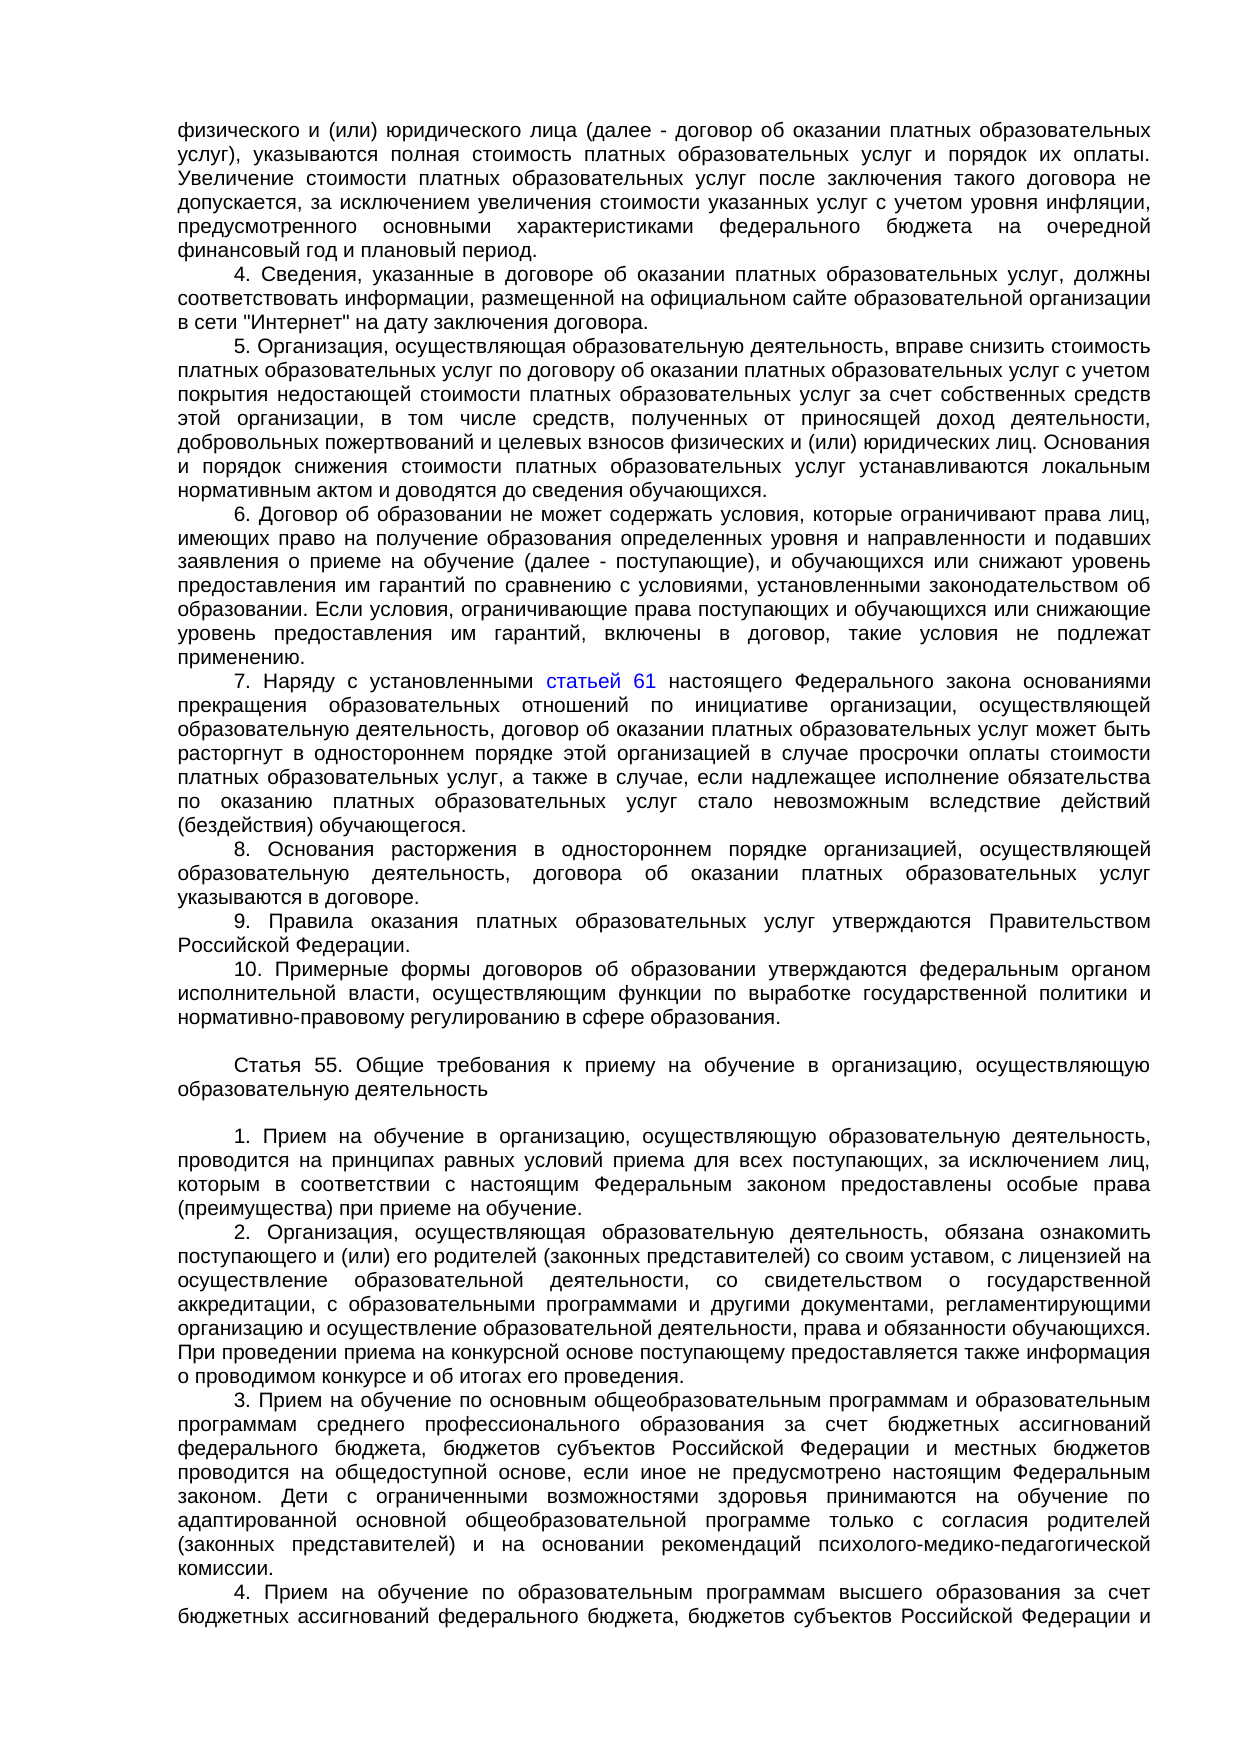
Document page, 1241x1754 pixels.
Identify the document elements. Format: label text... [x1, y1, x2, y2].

text 4. Сведения, указанные в договоре об оказании платных образовательных услуг, должны соответствовать информации, размещенной на официальном сайте образовательной организации в сети "Интернет" на дату заключения договора. [177, 262, 1152, 334]
text Статья 55. Общие требования к приему на обучение в организацию, осуществляющую образовательную деятельность [177, 1052, 1152, 1100]
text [177, 118, 1152, 262]
text 9. Правила оказания платных образовательных услуг утверждаются Правительством Российской Федерации. [177, 909, 1152, 957]
text 3. Прием на обучение по основным общеобразовательным программам и образовательным программам среднего профессионального образования за счет бюджетных ассигнований федерального бюджета, бюджетов субъектов Российской Федерации и местных бюджетов проводится на общедоступной основе, если иное не предусмотрено настоящим Федеральным законом. Дети с ограниченными возможностями здоровья принимаются на обучение по адаптированной основной общеобразовательной программе только с согласия родителей (законных представителей) и на основании рекомендаций психолого-медико-педагогической комиссии. [177, 1388, 1152, 1579]
text 10. Примерные формы договоров об образовании утверждаются федеральным органом исполнительной власти, осуществляющим функции по выработке государственной политики и нормативно-правовому регулированию в сфере образования. [177, 957, 1152, 1028]
text 2. Организация, осуществляющая образовательную деятельность, обязана ознакомить поступающего и (или) его родителей (законных представителей) со своим уставом, с лицензией на осуществление образовательной деятельности, со свидетельством о государственной аккредитации, с образовательными программами и другими документами, регламентирующими организацию и осуществление образовательной деятельности, права и обязанности обучающихся. При проведении приема на конкурсной основе поступающему предоставляется также информация о проводимом конкурсе и об итогах его проведения. [177, 1220, 1152, 1388]
text 7. Наряду с установленными статьей 61 настоящего Федерального закона основаниями прекращения образовательных отношений по инициативе организации, осуществляющей образовательную деятельность, договор об оказании платных образовательных услуг может быть расторгнут в одностороннем порядке этой организацией в случае просрочки оплаты стоимости платных образовательных услуг, а также в случае, если надлежащее исполнение обязательства по оказанию платных образовательных услуг стало невозможным вследствие действий (бездействия) обучающегося. [177, 669, 1152, 837]
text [177, 1579, 1152, 1627]
text 8. Основания расторжения в одностороннем порядке организацией, осуществляющей образовательную деятельность, договора об оказании платных образовательных услуг указываются в договоре. [177, 837, 1152, 909]
text 6. Договор об образовании не может содержать условия, которые ограничивают права лиц, имеющих право на получение образования определенных уровня и направленности и подавших заявления о приеме на обучение (далее - поступающие), и обучающихся или снижают уровень предоставления им гарантий по сравнению с условиями, установленными законодательством об образовании. Если условия, ограничивающие права поступающих и обучающихся или снижающие уровень предоставления им гарантий, включены в договор, такие условия не подлежат применению. [177, 501, 1152, 669]
text 5. Организация, осуществляющая образовательную деятельность, вправе снизить стоимость платных образовательных услуг по договору об оказании платных образовательных услуг с учетом покрытия недостающей стоимости платных образовательных услуг за счет собственных средств этой организации, в том числе средств, полученных от приносящей доход деятельности, добровольных пожертвований и целевых взносов физических и (или) юридических лиц. Основания и порядок снижения стоимости платных образовательных услуг устанавливаются локальным нормативным актом и доводятся до сведения обучающихся. [177, 334, 1152, 501]
text 1. Прием на обучение в организацию, осуществляющую образовательную деятельность, проводится на принципах равных условий приема для всех поступающих, за исключением лиц, которым в соответствии с настоящим Федеральным законом предоставлены особые права (преимущества) при приеме на обучение. [177, 1124, 1152, 1220]
